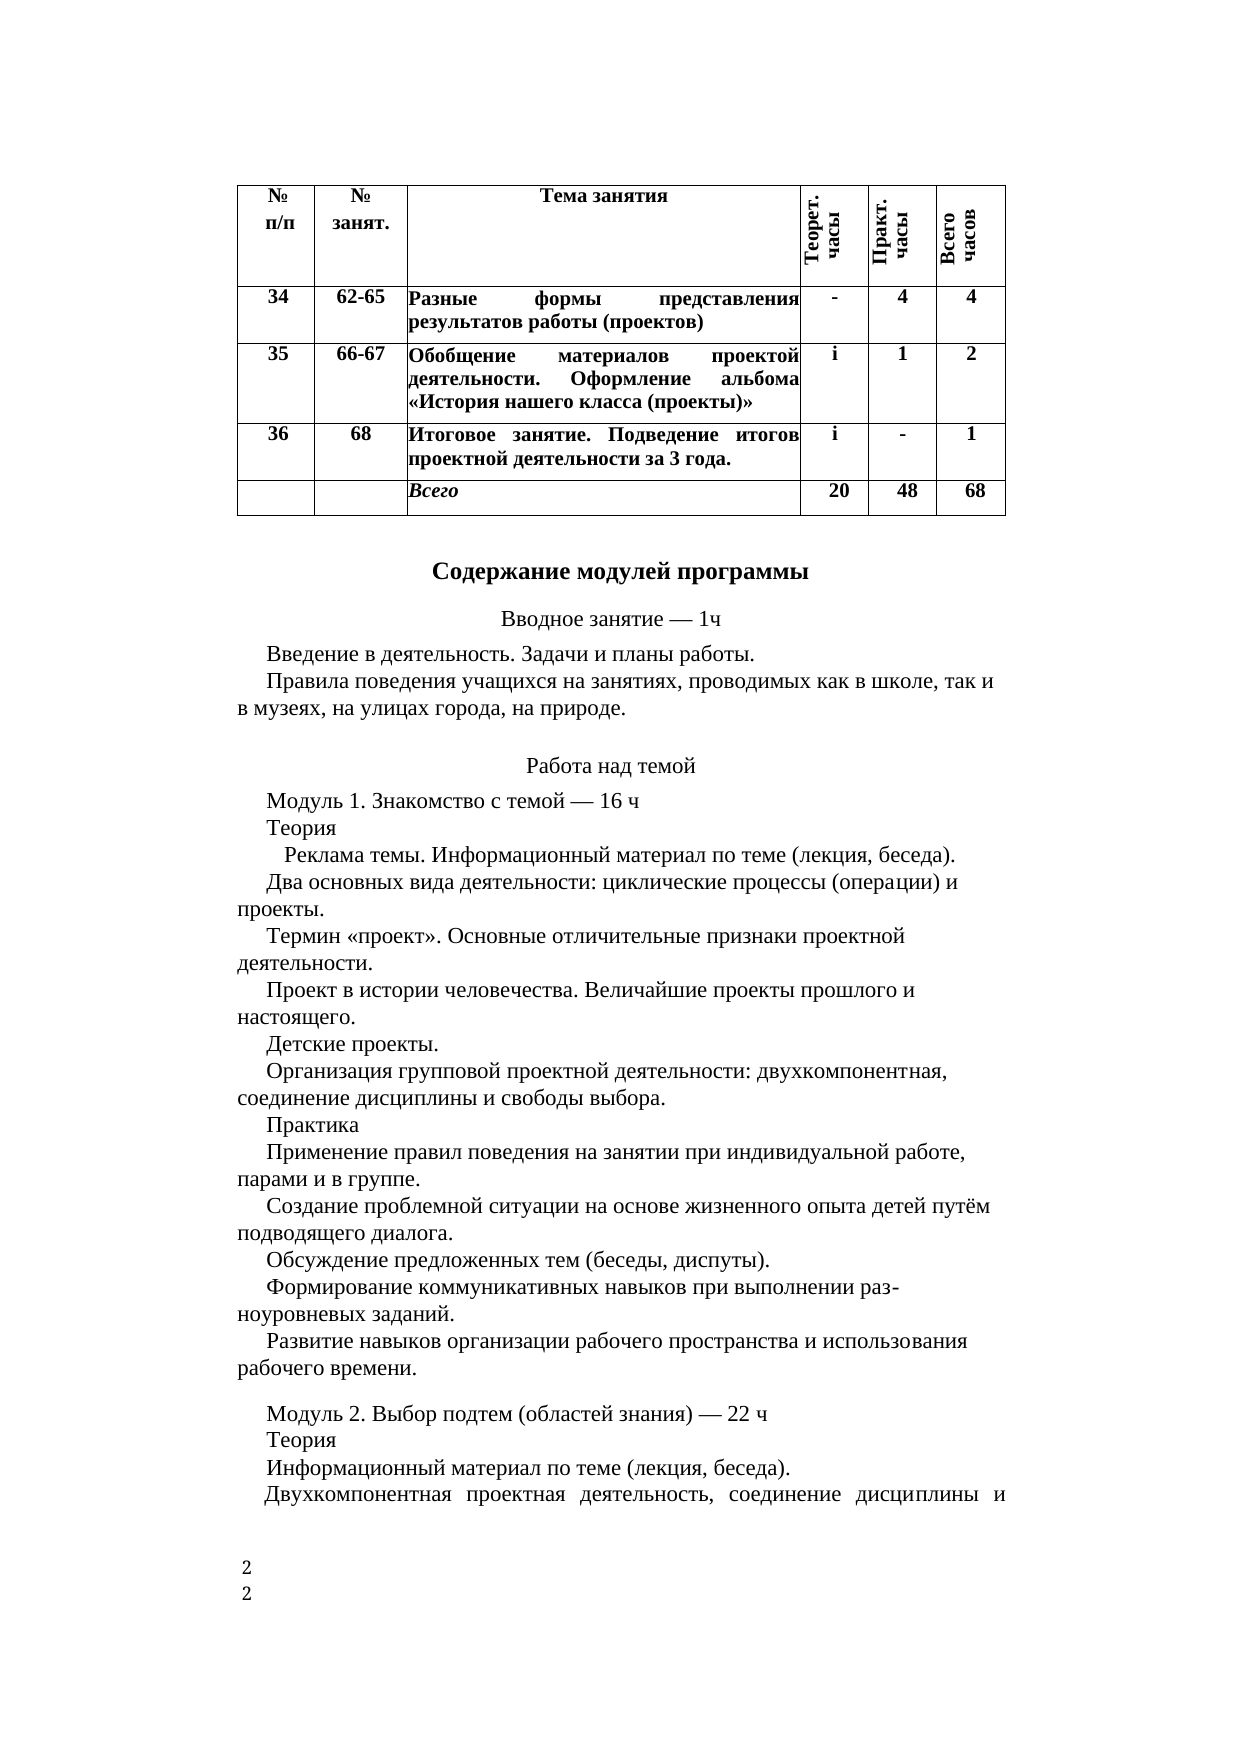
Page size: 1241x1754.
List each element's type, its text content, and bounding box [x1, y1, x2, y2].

table_cell 20 [801, 481, 868, 514]
text Развитие навыков организации рабочего пространства и использования рабочего времени. [237, 1327, 1006, 1381]
table_cell 4 [937, 287, 1005, 343]
table_cell Всего [408, 481, 800, 514]
table_cell 1 [937, 424, 1005, 479]
text Модуль 1. Знакомство с темой — 16 ч [237, 787, 1008, 814]
table_cell - [869, 424, 936, 479]
text Организация групповой проектной деятельности: двухкомпонентная, соединение дисциплины и свободы выбора. [237, 1057, 1006, 1111]
table_cell 68 [315, 424, 407, 479]
text Два основных вида деятельности: циклические процессы (операции) и проекты. [237, 868, 1006, 922]
table_cell 35 [238, 344, 314, 422]
text Теория [237, 814, 1008, 841]
text Правила поведения учащихся на занятиях, проводимых как в школе, так и в музеях, на улицах города, на природе. [237, 667, 1006, 721]
table_cell 1 [869, 344, 936, 422]
text Введение в деятельность. Задачи и планы работы. [237, 640, 1008, 667]
table_cell 66-67 [315, 344, 407, 422]
text Проект в истории человечества. Величайшие проекты прошлого и настоящего. [237, 976, 1006, 1030]
table_cell Итоговое занятие. Подведение итогов проектной деятельности за 3 года. [408, 424, 800, 479]
table_cell 68 [937, 481, 1005, 514]
text Применение правил поведения на занятии при индивидуальной работе, парами и в группе. [237, 1138, 1006, 1192]
table_cell 36 [238, 424, 314, 479]
text Вводное занятие — 1ч [235, 608, 987, 631]
table_header № занят. [315, 186, 407, 286]
text Обсуждение предложенных тем (беседы, диспуты). [237, 1246, 1008, 1273]
text Модуль 2. Выбор подтем (областей знания) — 22 ч [237, 1399, 1008, 1426]
table_header Теорет. часы [801, 186, 868, 286]
text Теория [237, 1426, 1008, 1453]
text Детские проекты. [237, 1030, 1008, 1057]
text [235, 1480, 1006, 1507]
text Работа над темой [235, 756, 987, 778]
table_cell i [801, 424, 868, 479]
table_header Тема занятия [408, 186, 800, 286]
table_cell 2 [937, 344, 1005, 422]
table_cell 48 [869, 481, 936, 514]
text Термин «проект». Основные отличительные признаки проектной деятельности. [237, 922, 1006, 976]
table_cell 4 [869, 287, 936, 343]
table_header Всего часов [937, 186, 1005, 286]
text Содержание модулей программы [235, 559, 1006, 584]
table_cell [315, 481, 407, 514]
table_cell 62-65 [315, 287, 407, 343]
table_cell - [801, 287, 868, 343]
text Формирование коммуникативных навыков при выполнении разноуровневых заданий. [237, 1273, 1006, 1327]
text Практика [237, 1111, 1008, 1138]
table_cell Обобщение материалов проектой деятельности. Оформление альбома «История нашего класса (проекты)» [408, 344, 800, 422]
table_header № п/п [238, 186, 314, 286]
text Создание проблемной ситуации на основе жизненного опыта детей путём подводящего диалога. [237, 1192, 1006, 1246]
table_header Практ. часы [869, 186, 936, 286]
text Информационный материал по теме (лекция, беседа). [237, 1453, 1008, 1480]
table_cell i [801, 344, 868, 422]
text Реклама темы. Информационный материал по теме (лекция, беседа). [235, 841, 1006, 868]
table_cell Разные формы представления результатов работы (проектов) [408, 287, 800, 343]
table_cell [238, 481, 314, 514]
table_cell 34 [238, 287, 314, 343]
